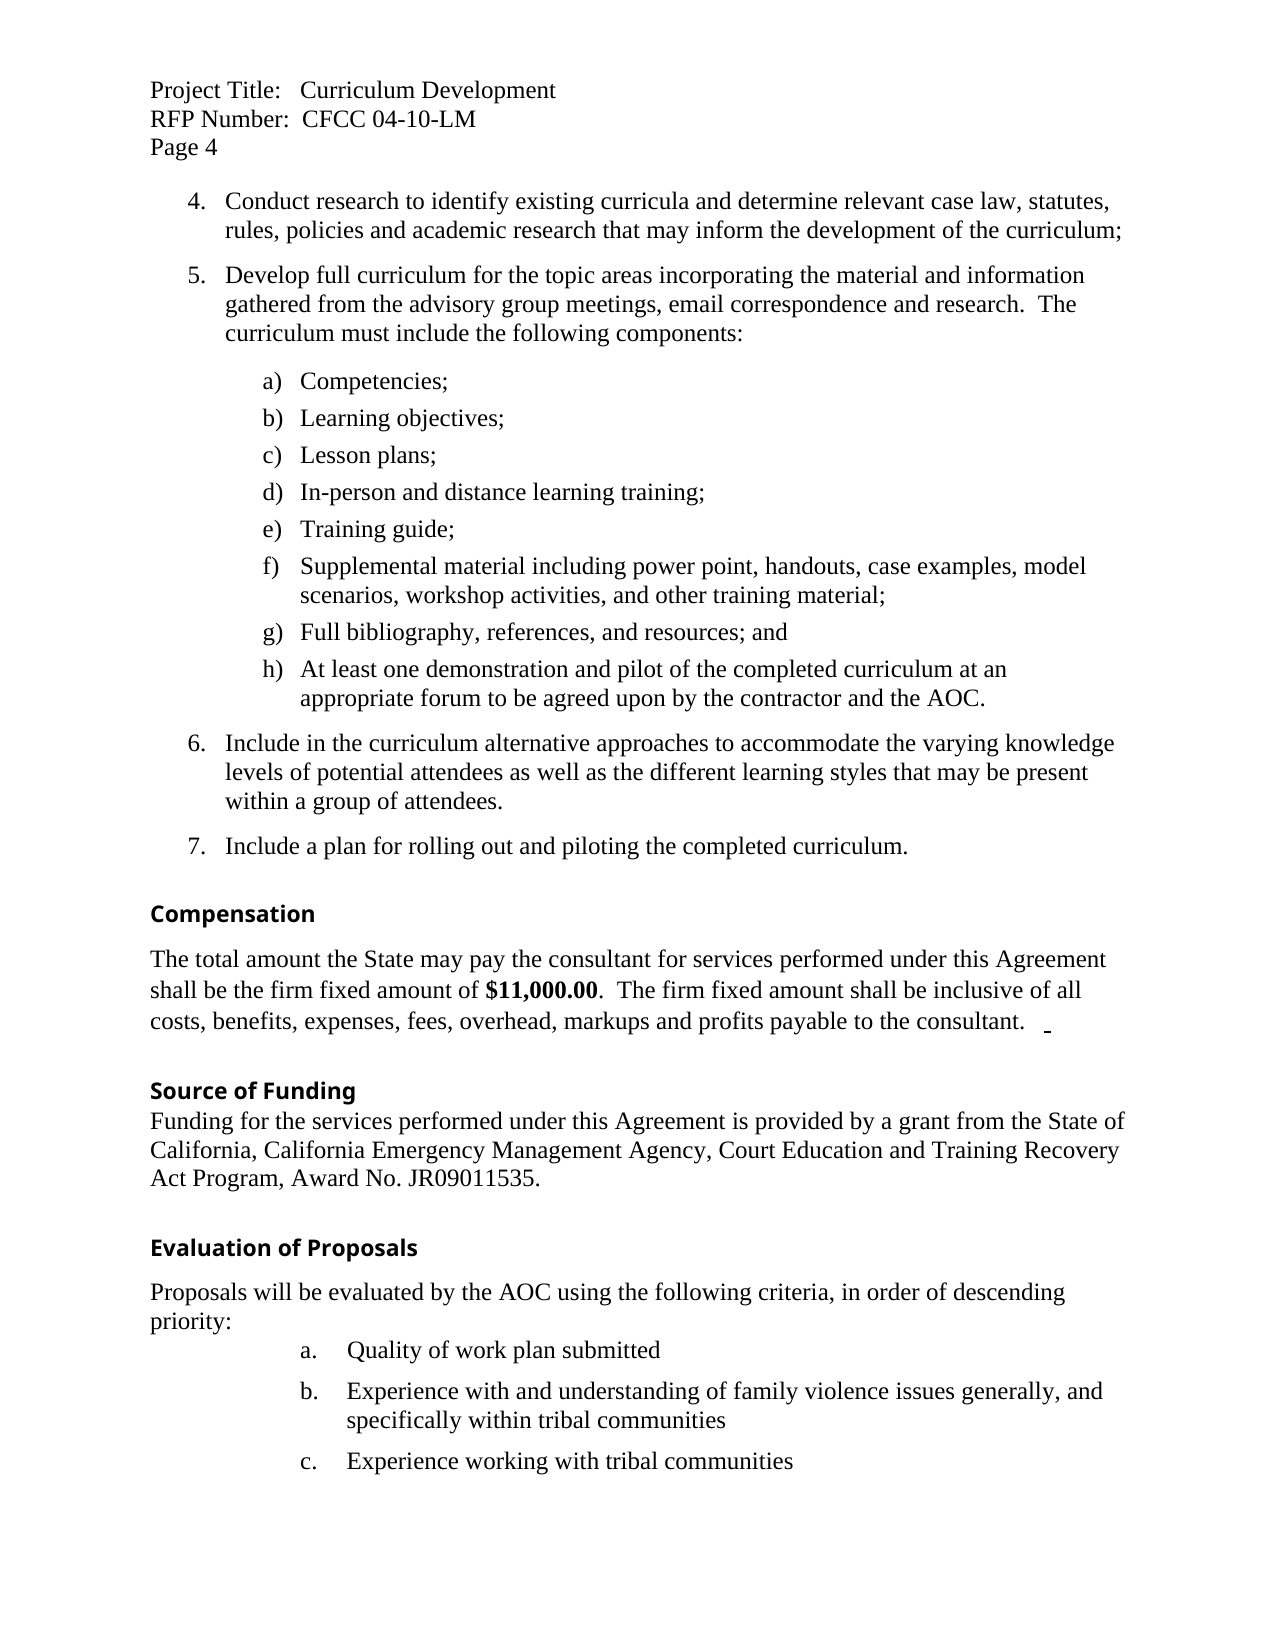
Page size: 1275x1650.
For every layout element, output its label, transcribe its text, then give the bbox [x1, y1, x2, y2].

list Learning objectives; [262, 403, 1125, 432]
text Proposals will be evaluated by the AOC using the following criteria, in order of descending priority: [150, 1277, 1125, 1335]
list Lesson plans; [262, 440, 1125, 469]
list Include a plan for rolling out and piloting the completed curriculum. [187, 831, 1125, 860]
list Develop full curriculum for the topic areas incorporating the material and information gathered from the advisory group meetings, email correspondence and research. The curriculum must include the following components: [187, 260, 1125, 347]
list Conduct research to identify existing curricula and determine relevant case law, statutes, rules, policies and academic research that may inform the development of the curriculum; [187, 186, 1125, 244]
text c. Experience working with tribal communities [300, 1446, 1125, 1475]
list Full bibliography, references, and resources; and [262, 617, 1125, 646]
list In-person and distance learning training; [262, 477, 1125, 506]
list Competencies; [262, 366, 1125, 394]
text The total amount the State may pay the consultant for services performed under this Agreement shall be the firm fixed amount of $11,000.00. The firm fixed amount shall be inclusive of all costs, benefits, expenses, fees, overhead, markups and profits payable to the consultant. [150, 941, 1125, 1035]
list At least one demonstration and pilot of the completed curriculum at an appropriate forum to be agreed upon by the contractor and the AOC. [262, 654, 1125, 712]
list Supplemental material including power point, handouts, case examples, model scenarios, workshop activities, and other training material; [262, 551, 1125, 609]
text Compensation [150, 897, 1125, 929]
list Include in the curriculum alternative approaches to accommodate the varying knowledge levels of potential attendees as well as the different learning styles that may be present within a group of attendees. [187, 728, 1125, 814]
list Training guide; [262, 514, 1125, 543]
text Source of Funding [150, 1075, 1125, 1106]
text Evaluation of Proposals [150, 1232, 1125, 1263]
text Funding for the services performed under this Agreement is provided by a grant from the State of California, California Emergency Management Agency, Court Education and Training Recovery Act Program, Award No. JR09011535. [150, 1106, 1125, 1192]
text a. Quality of work plan submitted [300, 1335, 1125, 1364]
text b. Experience with and understanding of family violence issues generally, and specifically within tribal communities [300, 1376, 1125, 1434]
